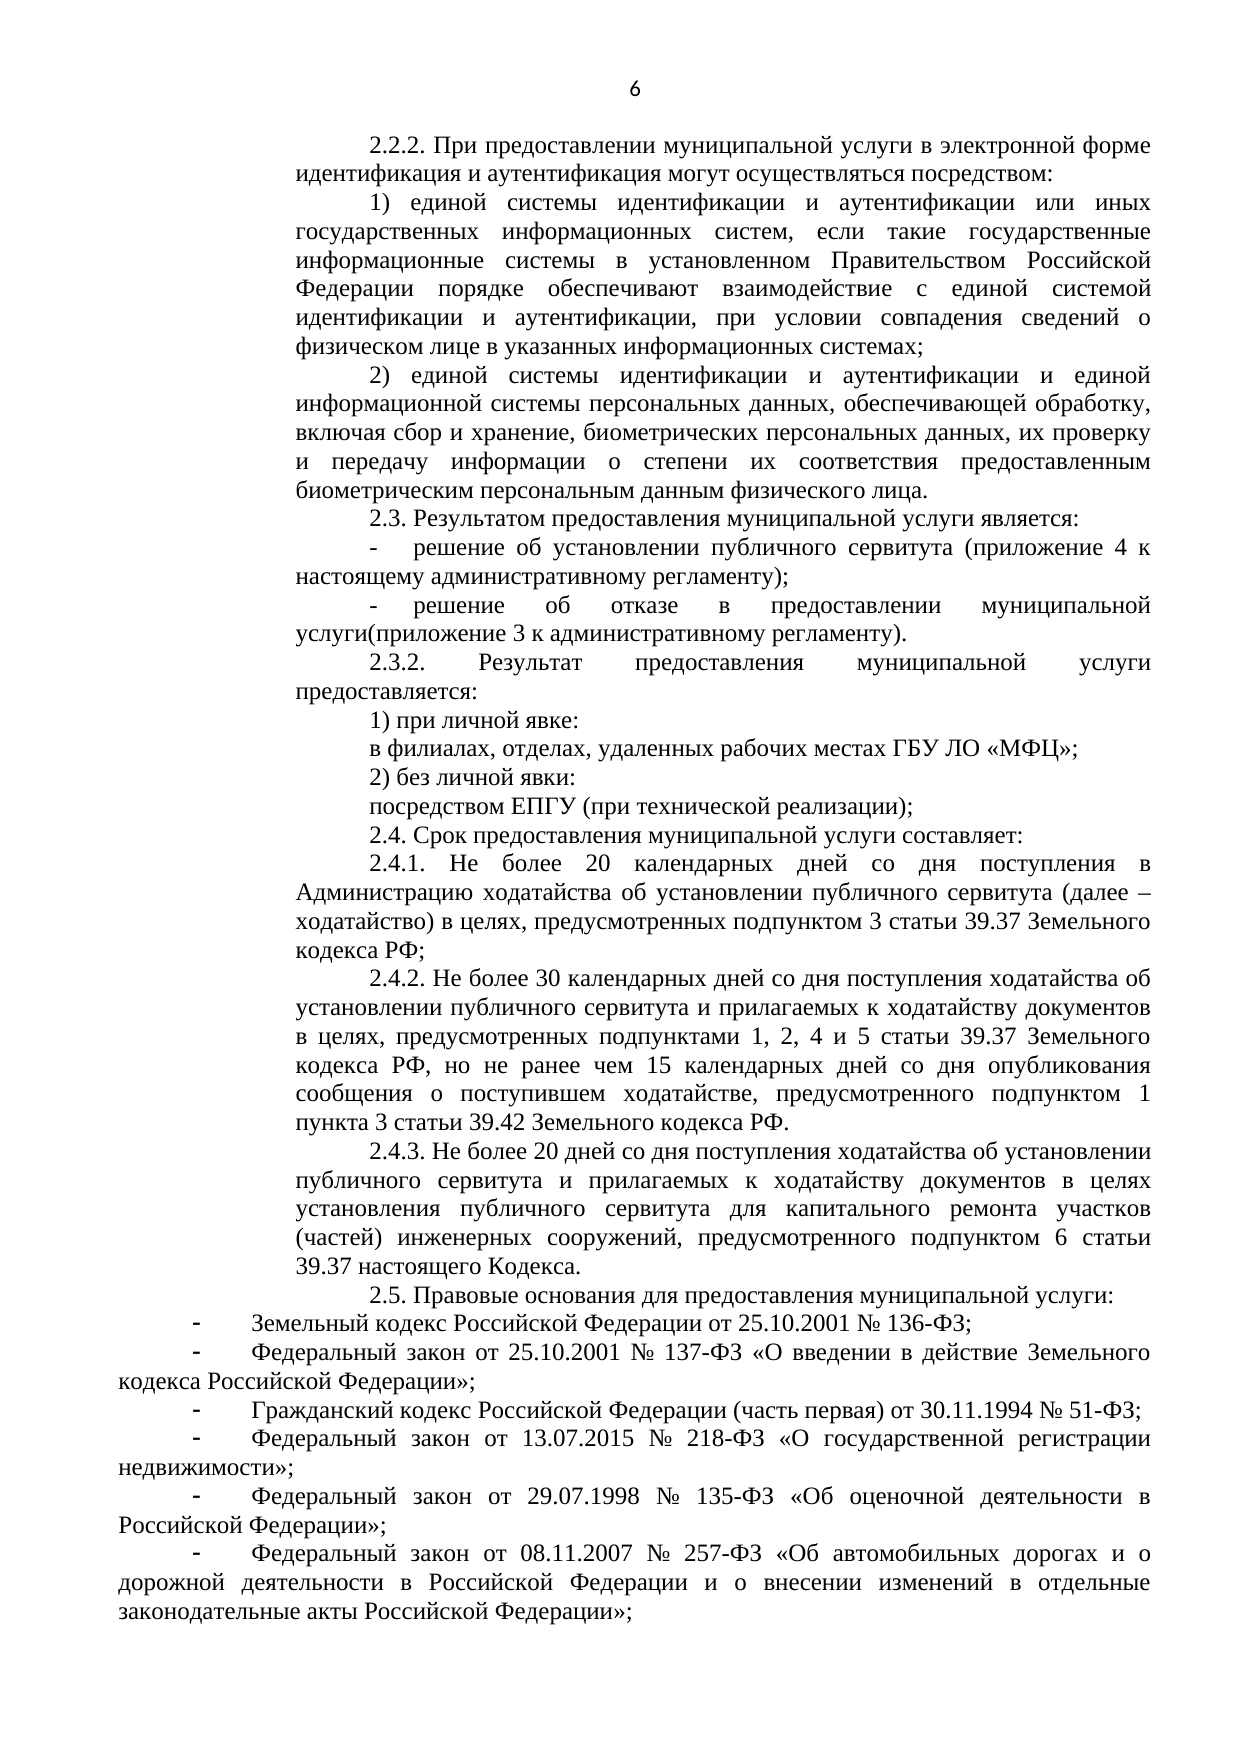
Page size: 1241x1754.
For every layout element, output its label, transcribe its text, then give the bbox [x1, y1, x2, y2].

list Федеральный закон от 29.07.1998 № 135-ФЗ «Об оценочной деятельности в Российской Федерации»; [118, 1481, 1152, 1538]
text - решение об установлении публичного сервитута (приложение 4 к настоящему административному регламенту); [295, 532, 1152, 590]
text 2.4.1. Не более 20 календарных дней со дня поступления в Администрацию ходатайства об установлении публичного сервитута (далее –ходатайство) в целях, предусмотренных подпунктом 3 статьи 39.37 Земельного кодекса РФ; [295, 848, 1152, 963]
list Федеральный закон от 25.10.2001 № 137-ФЗ «О введении в действие Земельного кодекса Российской Федерации»; [118, 1337, 1152, 1395]
text 2.4.2. Не более 30 календарных дней со дня поступления ходатайства об установлении публичного сервитута и прилагаемых к ходатайству документов в целях, предусмотренных подпунктами 1, 2, 4 и 5 статьи 39.37 Земельного кодекса РФ, но не ранее чем 15 календарных дней со дня опубликования сообщения о поступившем ходатайстве, предусмотренного подпунктом 1 пункта 3 статьи 39.42 Земельного кодекса РФ. [295, 963, 1152, 1136]
text 2.5. Правовые основания для предоставления муниципальной услуги: [295, 1280, 1152, 1308]
text 1) единой системы идентификации и аутентификации или иных государственных информационных систем, если такие государственные информационные системы в установленном Правительством Российской Федерации порядке обеспечивают взаимодействие с единой системой идентификации и аутентификации, при условии совпадения сведений о физическом лице в указанных информационных системах; [295, 187, 1152, 360]
text 2.2.2. При предоставлении муниципальной услуги в электронной форме идентификация и аутентификация могут осуществляться посредством: [295, 130, 1152, 187]
list Федеральный закон от 08.11.2007 № 257-ФЗ «Об автомобильных дорогах и о дорожной деятельности в Российской Федерации и о внесении изменений в отдельные законодательные акты Российской Федерации»; [118, 1538, 1152, 1625]
text 2.3.2. Результат предоставления муниципальной услуги предоставляется: [295, 647, 1152, 705]
text 2.4.3. Не более 20 дней со дня поступления ходатайства об установлении публичного сервитута и прилагаемых к ходатайству документов в целях установления публичного сервитута для капитального ремонта участков (частей) инженерных сооружений, предусмотренного подпунктом 6 статьи 39.37 настоящего Кодекса. [295, 1136, 1152, 1280]
text 1) при личной явке: [295, 705, 1152, 733]
list Федеральный закон от 13.07.2015 № 218-ФЗ «О государственной регистрации недвижимости»; [118, 1423, 1152, 1481]
text 2.3. Результатом предоставления муниципальной услуги является: [295, 503, 1152, 532]
text 2.4. Срок предоставления муниципальной услуги составляет: [295, 820, 1152, 848]
text посредством ЕПГУ (при технической реализации); [295, 791, 1152, 820]
text 2) единой системы идентификации и аутентификации и единой информационной системы персональных данных, обеспечивающей обработку, включая сбор и хранение, биометрических персональных данных, их проверку и передачу информации о степени их соответствия предоставленным биометрическим персональным данным физического лица. [295, 360, 1152, 503]
text - решение об отказе в предоставлении муниципальной услуги(приложение 3 к административному регламенту). [295, 590, 1152, 647]
list Земельный кодекс Российской Федерации от 25.10.2001 № 136-ФЗ; [118, 1308, 1152, 1337]
text в филиалах, отделах, удаленных рабочих местах ГБУ ЛО «МФЦ»; [295, 733, 1152, 762]
text 2) без личной явки: [295, 762, 1152, 791]
list Гражданский кодекс Российской Федерации (часть первая) от 30.11.1994 № 51-ФЗ; [118, 1395, 1152, 1423]
